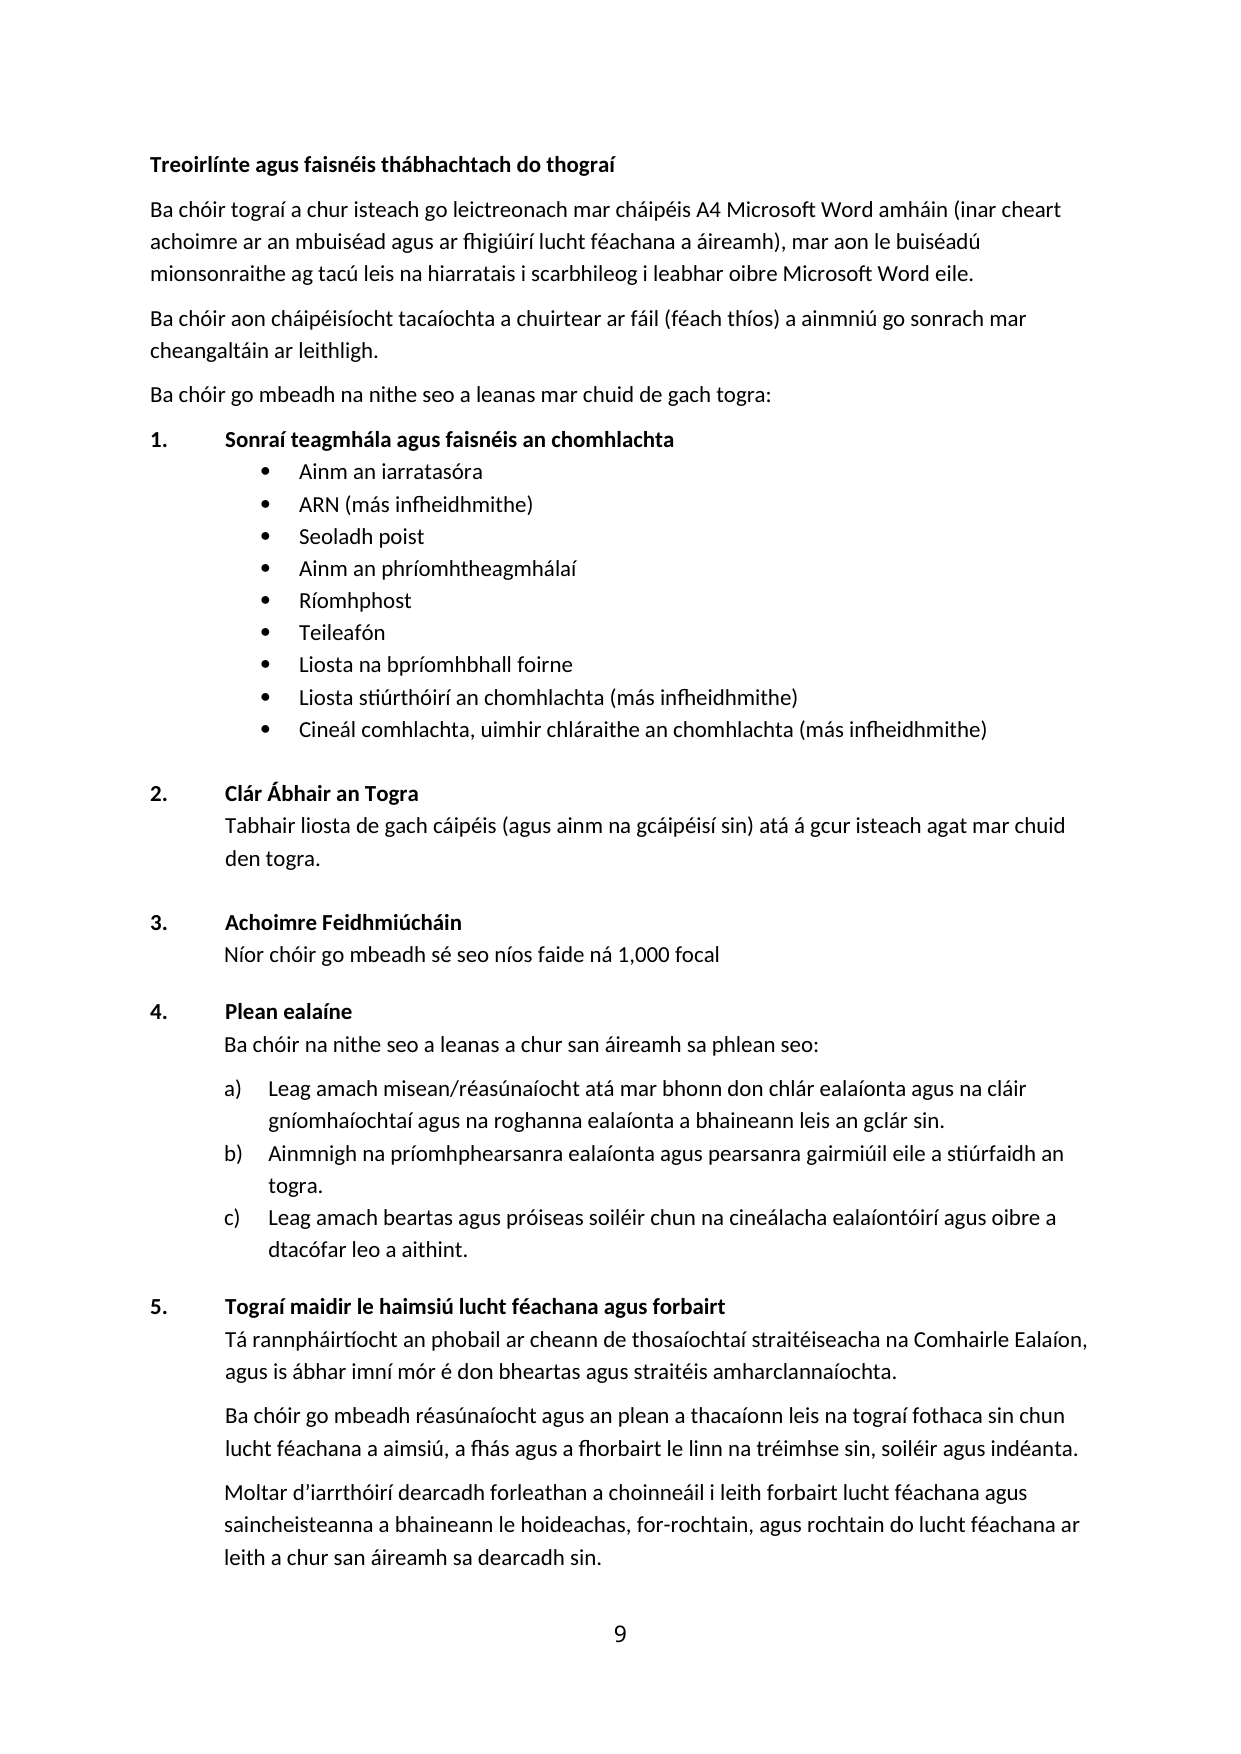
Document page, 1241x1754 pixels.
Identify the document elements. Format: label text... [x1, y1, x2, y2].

list ARN (más infheidhmithe) [261, 490, 1090, 518]
list Níor chóir go mbeadh sé seo níos faide ná 1,000 focal [224, 940, 1090, 968]
list Liosta na bpríomhbhall foirne [261, 651, 1090, 679]
text Tá rannpháirtíocht an phobail ar cheann de thosaíochtaí straitéiseacha na Comhairle Ealaíon, agus is ábhar imní mór é don bheartas agus straitéis amharclannaíochta. [225, 1325, 1090, 1385]
text Treoirlínte agus faisnéis thábhachtach do thograí [150, 150, 1090, 178]
list Seoladh poist [261, 522, 1090, 550]
text Ba chóir aon cháipéisíocht tacaíochta a chuirtear ar fáil (féach thíos) a ainmniú go sonrach mar cheangaltáin ar leithligh. [150, 304, 1090, 364]
text Moltar d’iarrthóirí dearcadh forleathan a choinneáil i leith forbairt lucht féachana agus saincheisteanna a bhaineann le hoideachas, for-rochtain, agus rochtain do lucht féachana ar leith a chur san áireamh sa dearcadh sin. [224, 1478, 1090, 1571]
list Ainmnigh na príomhphearsanra ealaíonta agus pearsanra gairmiúil eile a stiúrfaidh an togra. [224, 1139, 1090, 1199]
list Clár Ábhair an Togra [150, 779, 1090, 807]
list Cineál comhlachta, uimhir chláraithe an chomhlachta (más infheidhmithe) [261, 715, 1090, 743]
text 5. Tograí maidir le haimsiú lucht féachana agus forbairt [150, 1292, 1090, 1321]
text Ba chóir tograí a chur isteach go leictreonach mar cháipéis A4 Microsoft Word amháin (inar cheart achoimre ar an mbuiséad agus ar fhigiúirí lucht féachana a áireamh), mar aon le buiséadú mionsonraithe ag tacú leis na hiarratais i scarbhileog i leabhar oibre Microsoft Word eile. [150, 195, 1090, 287]
text Ba chóir go mbeadh réasúnaíocht agus an plean a thacaíonn leis na tograí fothaca sin chun lucht féachana a aimsiú, a fhás agus a fhorbairt le linn na tréimhse sin, soiléir agus indéanta. [225, 1402, 1090, 1462]
text Ba chóir go mbeadh na nithe seo a leanas mar chuid de gach togra: [150, 381, 1090, 409]
list Liosta stiúrthóirí an chomhlachta (más infheidhmithe) [261, 683, 1090, 711]
list Ainm an iarratasóra [261, 457, 1090, 486]
list Leag amach misean/réasúnaíocht atá mar bhonn don chlár ealaíonta agus na cláir gníomhaíochtaí agus na roghanna ealaíonta a bhaineann leis an gclár sin. [224, 1074, 1090, 1134]
list Leag amach beartas agus próiseas soiléir chun na cineálacha ealaíontóirí agus oibre a dtacófar leo a aithint. [224, 1203, 1090, 1263]
list Achoimre Feidhmiúcháin [150, 908, 1090, 936]
list Teileafón [261, 618, 1090, 646]
list Ríomhphost [261, 586, 1090, 614]
text 4. Plean ealaíne [150, 997, 1090, 1026]
list Ainm an phríomhtheagmhálaí [261, 554, 1090, 582]
list Tabhair liosta de gach cáipéis (agus ainm na gcáipéisí sin) atá á gcur isteach agat mar chuid den togra. [225, 812, 1090, 872]
list Sonraí teagmhála agus faisnéis an chomhlachta [150, 425, 1090, 453]
text Ba chóir na nithe seo a leanas a chur san áireamh sa phlean seo: [150, 1030, 1090, 1058]
